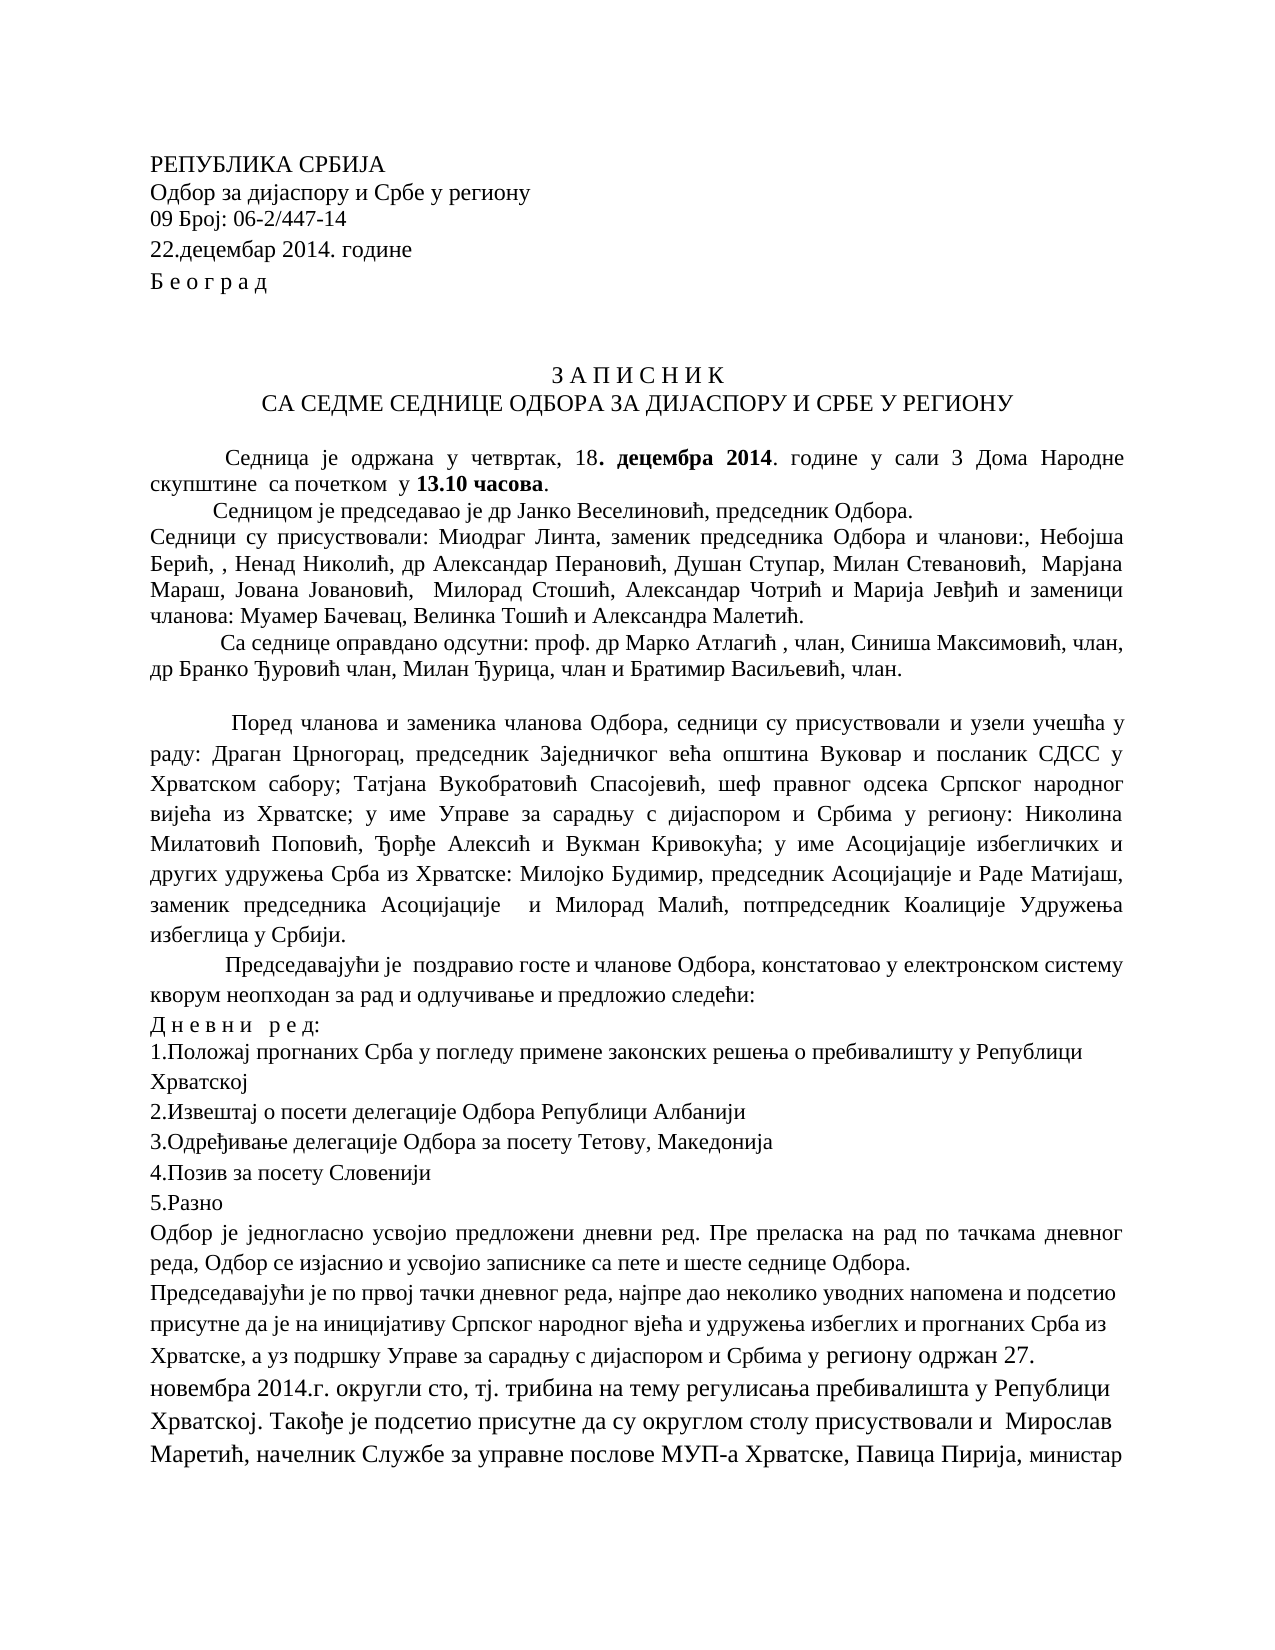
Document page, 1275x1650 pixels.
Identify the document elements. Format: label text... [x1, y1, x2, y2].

text 2.Извештај о посети делегације Одбора Републици Албанији [150, 1098, 1125, 1124]
text Са седнице оправдано одсутни: проф. др Марко Атлагић , члан, Синиша Максимовић, члан, др Бранко Ђуровић члан, Милан Ђурица, члан и Братимир Васиљевић, члан. [150, 629, 1125, 681]
text Одбор је једногласно усвојио предложени дневни ред. Пре преласка на рад по тачкама дневног реда, Одбор се изјаснио и усвојио записнике са пете и шесте седнице Одбора. [150, 1219, 1125, 1276]
text З А П И С Н И К [150, 361, 1125, 389]
text 09 Број: 06-2/447-14 [150, 205, 1125, 232]
text Д н е в н и р е д: [150, 1011, 1125, 1038]
text 4.Позив за посету Словенији [150, 1159, 1125, 1185]
text 1.Положај прогнаних Срба у погледу примене законских решења о пребивалишту у Републици Хрватској [150, 1038, 1125, 1094]
text Одбор за дијаспору и Србе у региону [150, 178, 1125, 205]
text 5.Разно [150, 1189, 1125, 1215]
text Председавајући је поздравио госте и чланове Одбора, констатовао у електронском систему кворум неопходан за рад и одлучивање и предложио следећи: [150, 951, 1125, 1008]
text Седници су присуствовали: Миодраг Линта, заменик председника Одбора и чланови:, Небојша Берић, , Ненад Николић, др Александар Перановић, Душан Ступар, Милан Стевановић, Марјана Мараш, Јована Јовановић, Милорад Стошић, Александар Чотрић и Марија Јевђић и заменици чланова: Муамер Бачевац, Велинка Тошић и Александра Малетић. [150, 523, 1125, 629]
text 22.децембар 2014. године [150, 235, 1125, 263]
text Седница је одржана у четвртак, 18. децембра 2014. године у сали 3 Дома Народне скупштине са почетком у 13.10 часова. [150, 444, 1125, 497]
text СА СЕДМЕ СЕДНИЦЕ ОДБОРА ЗА ДИЈАСПОРУ И СРБЕ У РЕГИОНУ [150, 389, 1125, 417]
text Седницом је председавао је др Јанко Веселиновић, председник Одбора. [150, 497, 1125, 523]
text 3.Одређивање делегације Одбора за посету Тетову, Македонија [150, 1128, 1125, 1155]
text РЕПУБЛИКА СРБИЈА [150, 150, 1125, 178]
text Б е о г р а д [150, 267, 1125, 295]
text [150, 1279, 1125, 1468]
text Поред чланова и заменика чланова Одбора, седници су присуствовали и узели учешћа у раду: Драган Црногорац, председник Заједничког већа општина Вуковар и посланик СДСС у Хрватском сабору; Татјана Вукобратовић Спасојевић, шеф правног одсека Српског народног вијећа из Хрватске; у име Управе за сарадњу с дијаспором и Србима у региону: Николина Милатовић Поповић, Ђорђе Алексић и Вукман Кривокућа; у име Асоцијације избегличких и других удружења Срба из Хрватске: Милојко Будимир, председник Асоцијације и Раде Матијаш, заменик председника Асоцијације и Милорад Малић, потпредседник Коалиције Удружења избеглица у Србији. [150, 709, 1125, 947]
